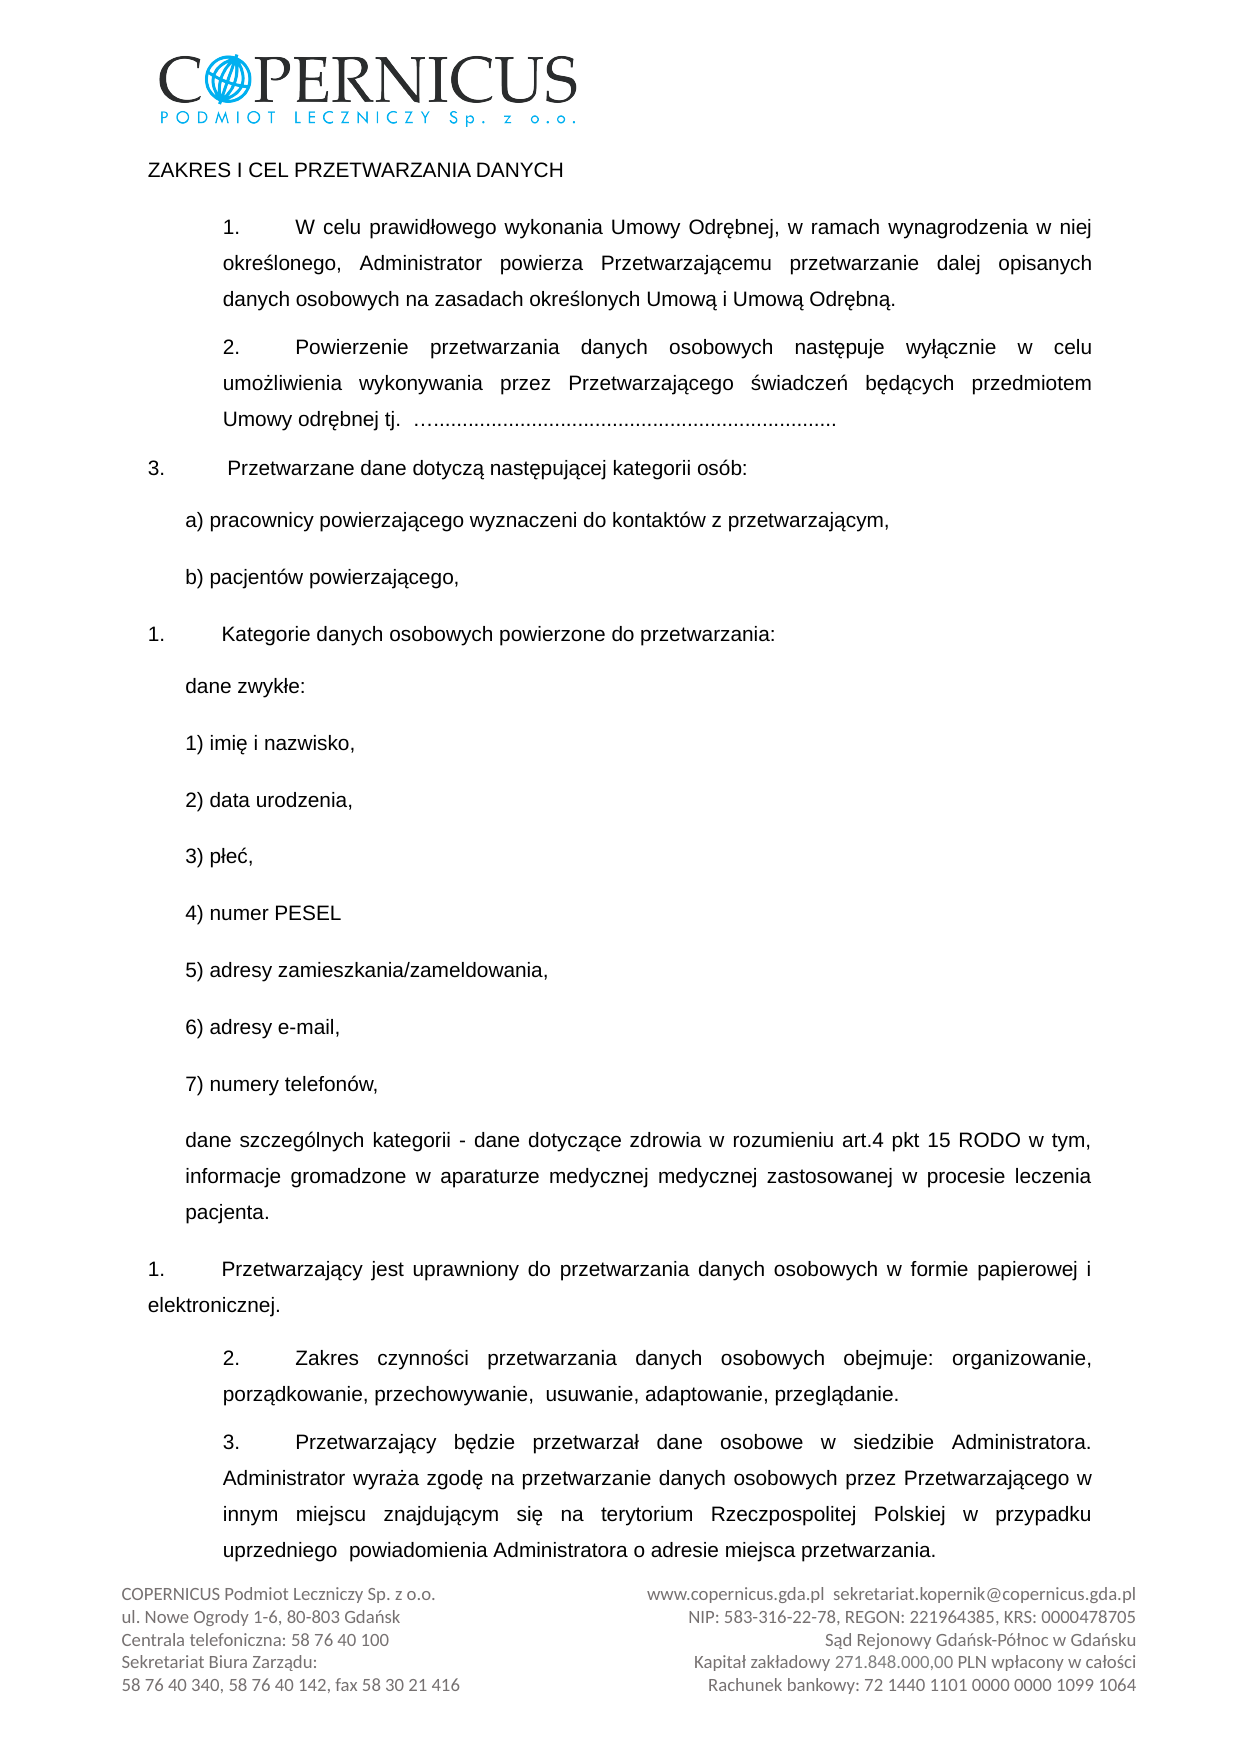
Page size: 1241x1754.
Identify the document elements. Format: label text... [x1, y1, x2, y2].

list Przetwarzający będzie przetwarzał dane osobowe w siedzibie Administratora. Administrator wyraża zgodę na przetwarzanie danych osobowych przez Przetwarzającego w innym miejscu znajdującym się na terytorium Rzeczpospolitej Polskiej w przypadku uprzedniego powiadomienia Administratora o adresie miejsca przetwarzania. [223, 1430, 1093, 1562]
text 4) numer PESEL [185, 901, 1093, 925]
text 2) data urodzenia, [185, 788, 1093, 812]
list Przetwarzający jest uprawniony do przetwarzania danych osobowych w formie papierowej i elektronicznej. [148, 1257, 1093, 1317]
text b) pacjentów powierzającego, [185, 565, 1093, 589]
text 7) numery telefonów, [185, 1071, 1093, 1095]
text a) pracownicy powierzającego wyznaczeni do kontaktów z przetwarzającym, [185, 508, 1093, 532]
text dane zwykłe: [185, 674, 1093, 698]
text 3) płeć, [185, 844, 1093, 868]
text 1) imię i nazwisko, [185, 731, 1093, 755]
list Powierzenie przetwarzania danych osobowych następuje wyłącznie w celu umożliwienia wykonywania przez Przetwarzającego świadczeń będących przedmiotem Umowy odrębnej tj. …...................................................................... [223, 335, 1093, 431]
text 5) adresy zamieszkania/zameldowania, [185, 958, 1093, 982]
list Przetwarzane dane dotyczą następującej kategorii osób: [148, 455, 1093, 479]
text ZAKRES I CEL PRZETWARZANIA DANYCH [148, 158, 1093, 182]
picture [147, 50, 587, 130]
text 6) adresy e-mail, [185, 1015, 1093, 1039]
list Zakres czynności przetwarzania danych osobowych obejmuje: organizowanie, porządkowanie, przechowywanie, usuwanie, adaptowanie, przeglądanie. [223, 1345, 1093, 1405]
text dane szczególnych kategorii - dane dotyczące zdrowia w rozumieniu art.4 pkt 15 RODO w tym, informacje gromadzone w aparaturze medycznej medycznej zastosowanej w procesie leczenia pacjenta. [185, 1128, 1093, 1224]
list Kategorie danych osobowych powierzone do przetwarzania: [148, 621, 1093, 645]
list W celu prawidłowego wykonania Umowy Odrębnej, w ramach wynagrodzenia w niej określonego, Administrator powierza Przetwarzającemu przetwarzanie dalej opisanych danych osobowych na zasadach określonych Umową i Umową Odrębną. [223, 215, 1093, 311]
